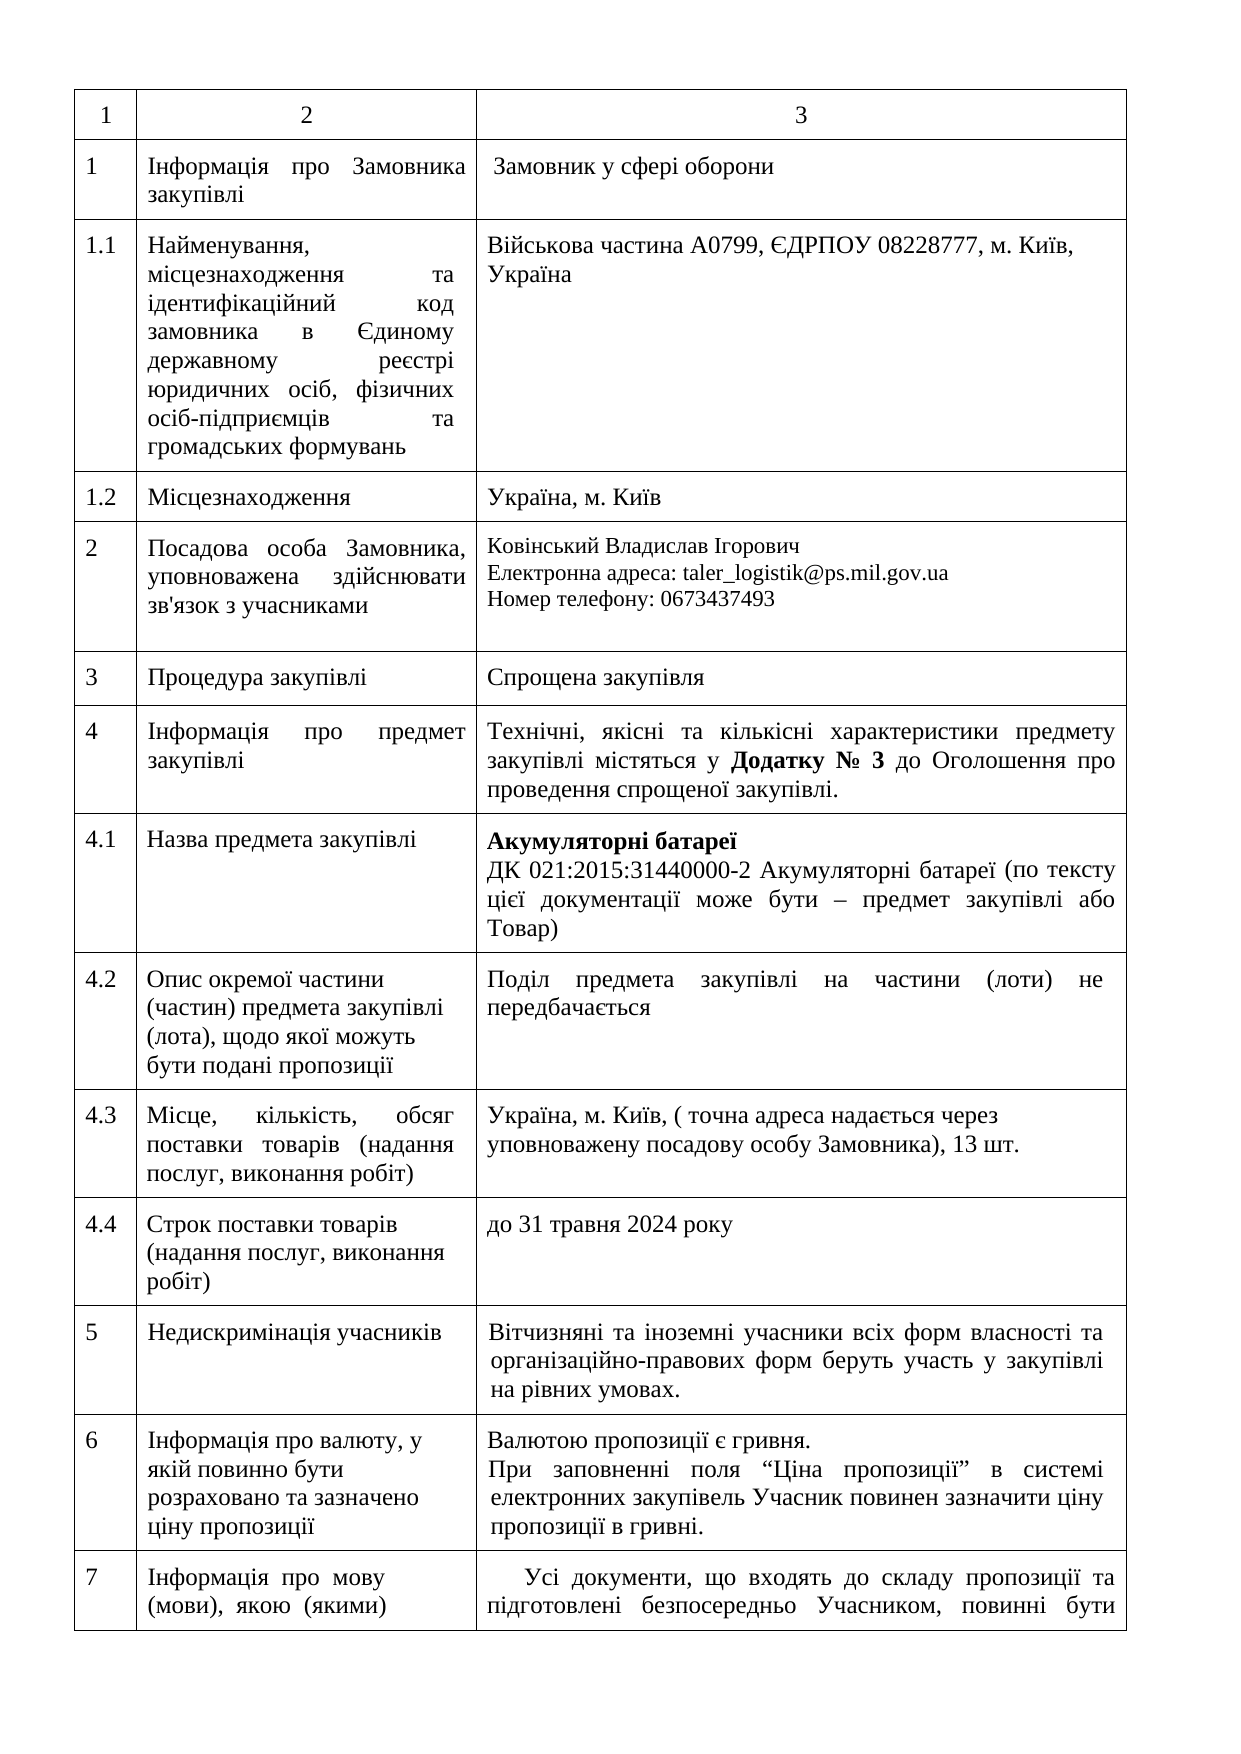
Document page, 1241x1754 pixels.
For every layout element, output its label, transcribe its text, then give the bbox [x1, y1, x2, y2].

table_cell Україна, м. Київ [477, 472, 1126, 521]
table_cell Замовник у сфері оборони [477, 140, 1126, 219]
table_cell Ковінський Владислав Ігорович Електронна адреса: taler_logistik@ps.mil.gov.ua Номер телефону: 0673437493 [477, 522, 1126, 651]
table_cell 4.1 [75, 814, 136, 952]
table_cell Посадова особа Замовника, уповноважена здійснювати зв'язок з учасниками [137, 522, 476, 651]
table_cell Процедура закупівлі [137, 652, 476, 705]
table_cell 3 [75, 652, 136, 705]
table_cell Назва предмета закупівлі [137, 814, 476, 952]
table_cell 5 [75, 1306, 136, 1413]
table_cell Місцезнаходження [137, 472, 476, 521]
table_cell 1 [75, 140, 136, 219]
table_cell 4.2 [75, 953, 136, 1089]
table_cell 4.3 [75, 1090, 136, 1197]
table_cell Строк поставки товарів (надання послуг, виконання робіт) [137, 1198, 476, 1305]
table_cell Опис окремої частини (частин) предмета закупівлі (лота), щодо якої можуть бути подані пропозиції [137, 953, 476, 1089]
table_cell 4.4 [75, 1198, 136, 1305]
table_cell Вітчизняні та іноземні учасники всіх форм власності та організаційно-правових форм беруть участь у закупівлі на рівних умовах. [477, 1306, 1126, 1413]
table_cell до 31 травня 2024 року [477, 1198, 1126, 1305]
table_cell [477, 1551, 1126, 1630]
table_cell Інформація про Замовника закупівлі [137, 140, 476, 219]
table_cell 7 [75, 1551, 136, 1630]
table_cell Акумуляторні батареї ДК 021:2015:31440000-2 Акумуляторні батареї (по тексту цієї документації може бути – предмет закупівлі або Товар) [477, 814, 1126, 952]
table_cell 1.1 [75, 220, 136, 471]
table_cell 3 [477, 90, 1126, 139]
table_cell Інформація про предмет закупівлі [137, 706, 476, 813]
table_cell Спрощена закупівля [477, 652, 1126, 705]
table_cell Україна, м. Київ, ( точна адреса надається через уповноважену посадову особу Замовника), 13 шт. [477, 1090, 1126, 1197]
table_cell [137, 1551, 476, 1630]
table_cell Військова частина А0799, ЄДРПОУ 08228777, м. Київ, Україна [477, 220, 1126, 471]
table_cell Недискримінація учасників [137, 1306, 476, 1413]
table_cell Найменування, місцезнаходження та ідентифікаційний код замовника в Єдиному державному реєстрі юридичних осіб, фізичних осіб-підприємців та громадських формувань [137, 220, 476, 471]
table_cell Валютою пропозиції є гривня. При заповненні поля “Ціна пропозиції” в системі електронних закупівель Учасник повинен зазначити ціну пропозиції в гривні. [477, 1415, 1126, 1550]
table_cell Поділ предмета закупівлі на частини (лоти) не передбачається [477, 953, 1126, 1089]
table_cell Місце, кількість, обсяг поставки товарів (надання послуг, виконання робіт) [137, 1090, 476, 1197]
table_cell 2 [137, 90, 476, 139]
table_cell Інформація про валюту, у якій повинно бути розраховано та зазначено ціну пропозиції [137, 1415, 476, 1550]
table_cell 2 [75, 522, 136, 651]
table_cell 4 [75, 706, 136, 813]
table_cell 1 [75, 90, 136, 139]
table_cell 6 [75, 1415, 136, 1550]
table_cell 1.2 [75, 472, 136, 521]
table_cell Технічні, якісні та кількісні характеристики предмету закупівлі містяться у Додатку № 3 до Оголошення про проведення спрощеної закупівлі. [477, 706, 1126, 813]
